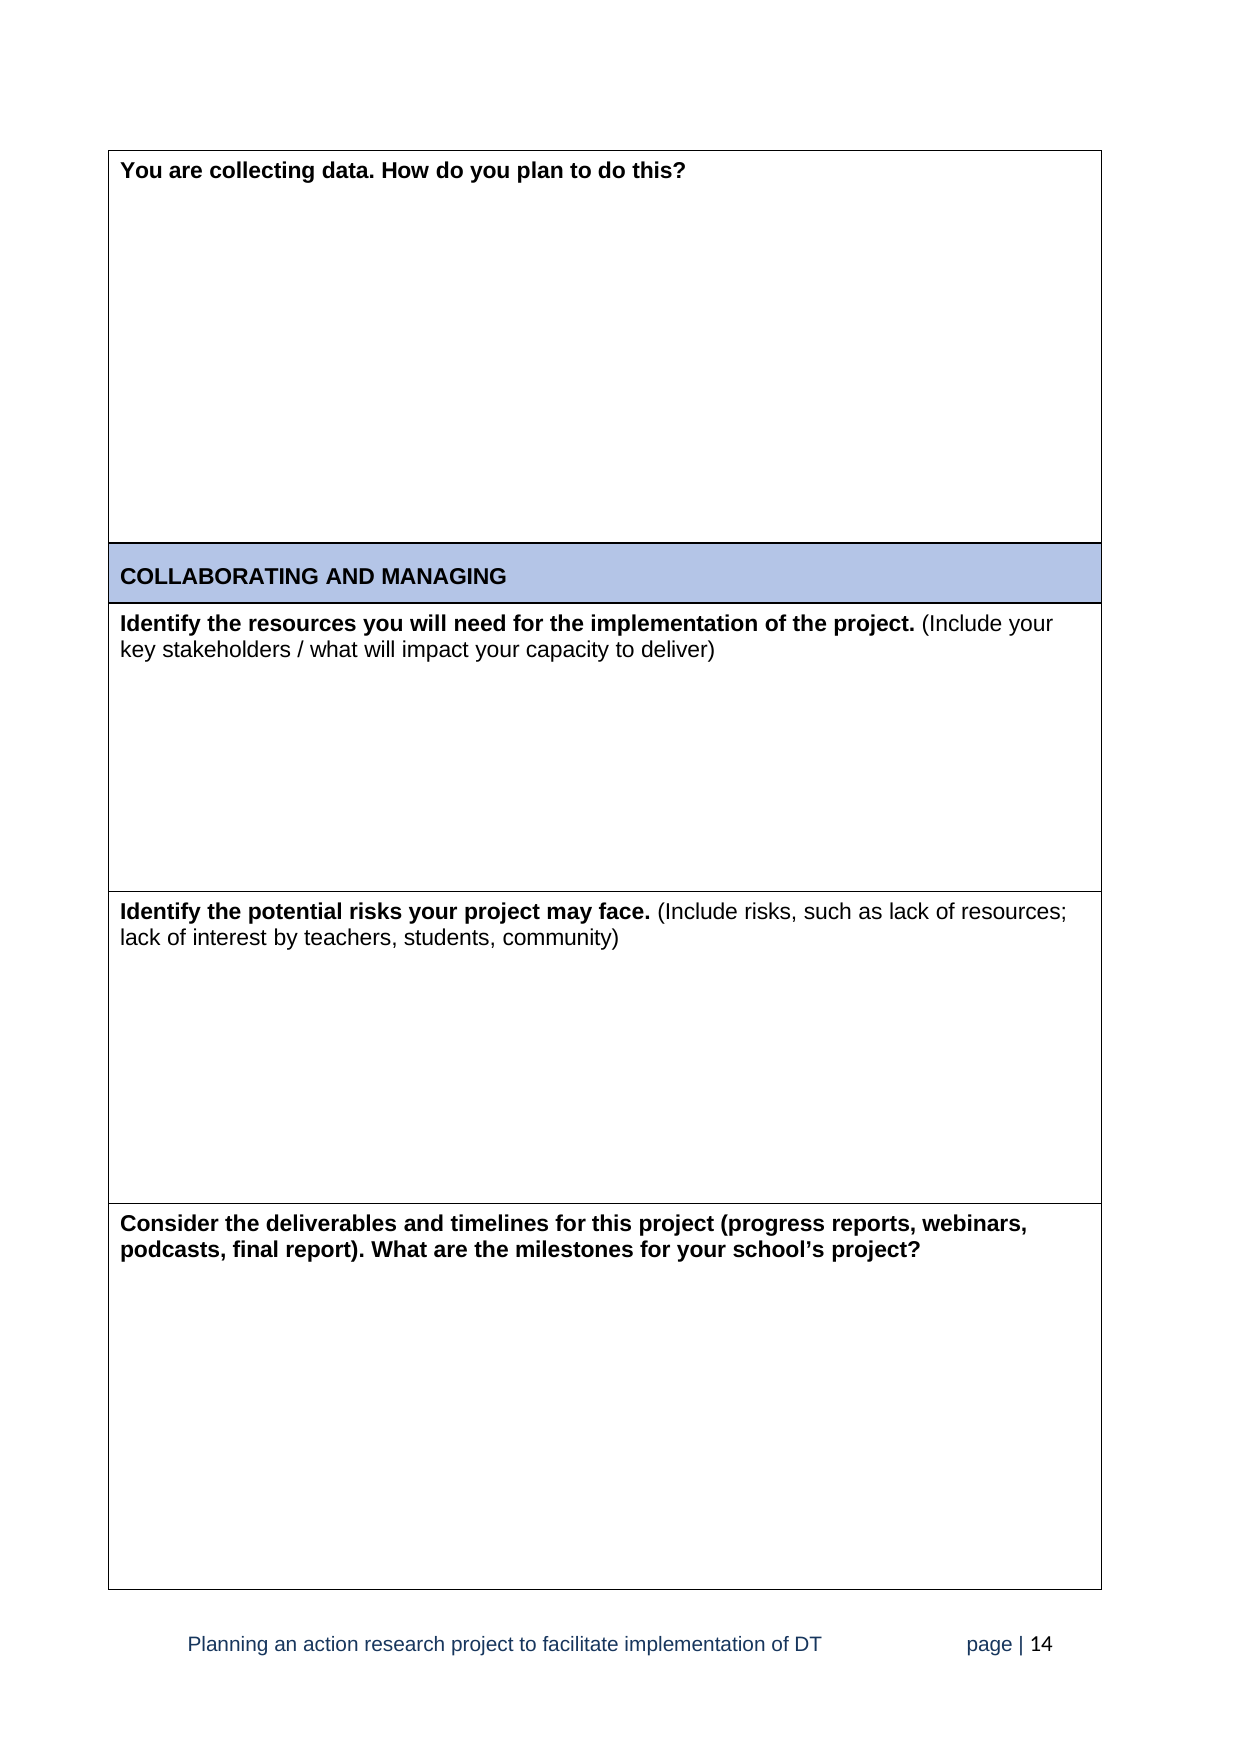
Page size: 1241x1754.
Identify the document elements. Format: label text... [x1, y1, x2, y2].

table_cell Identify the potential risks your project may face. (Include risks, such as lack of resources; lack of interest by teachers, students, community) [109, 892, 1101, 1203]
table_cell Consider the deliverables and timelines for this project (progress reports, webinars, podcasts, final report). What are the milestones for your school’s project? [109, 1204, 1101, 1589]
table_header You are collecting data. How do you plan to do this? [109, 151, 1101, 542]
table_cell COLLABORATING AND MANAGING [109, 544, 1101, 602]
table_cell Identify the resources you will need for the implementation of the project. (Include your key stakeholders / what will impact your capacity to deliver) [109, 604, 1101, 891]
